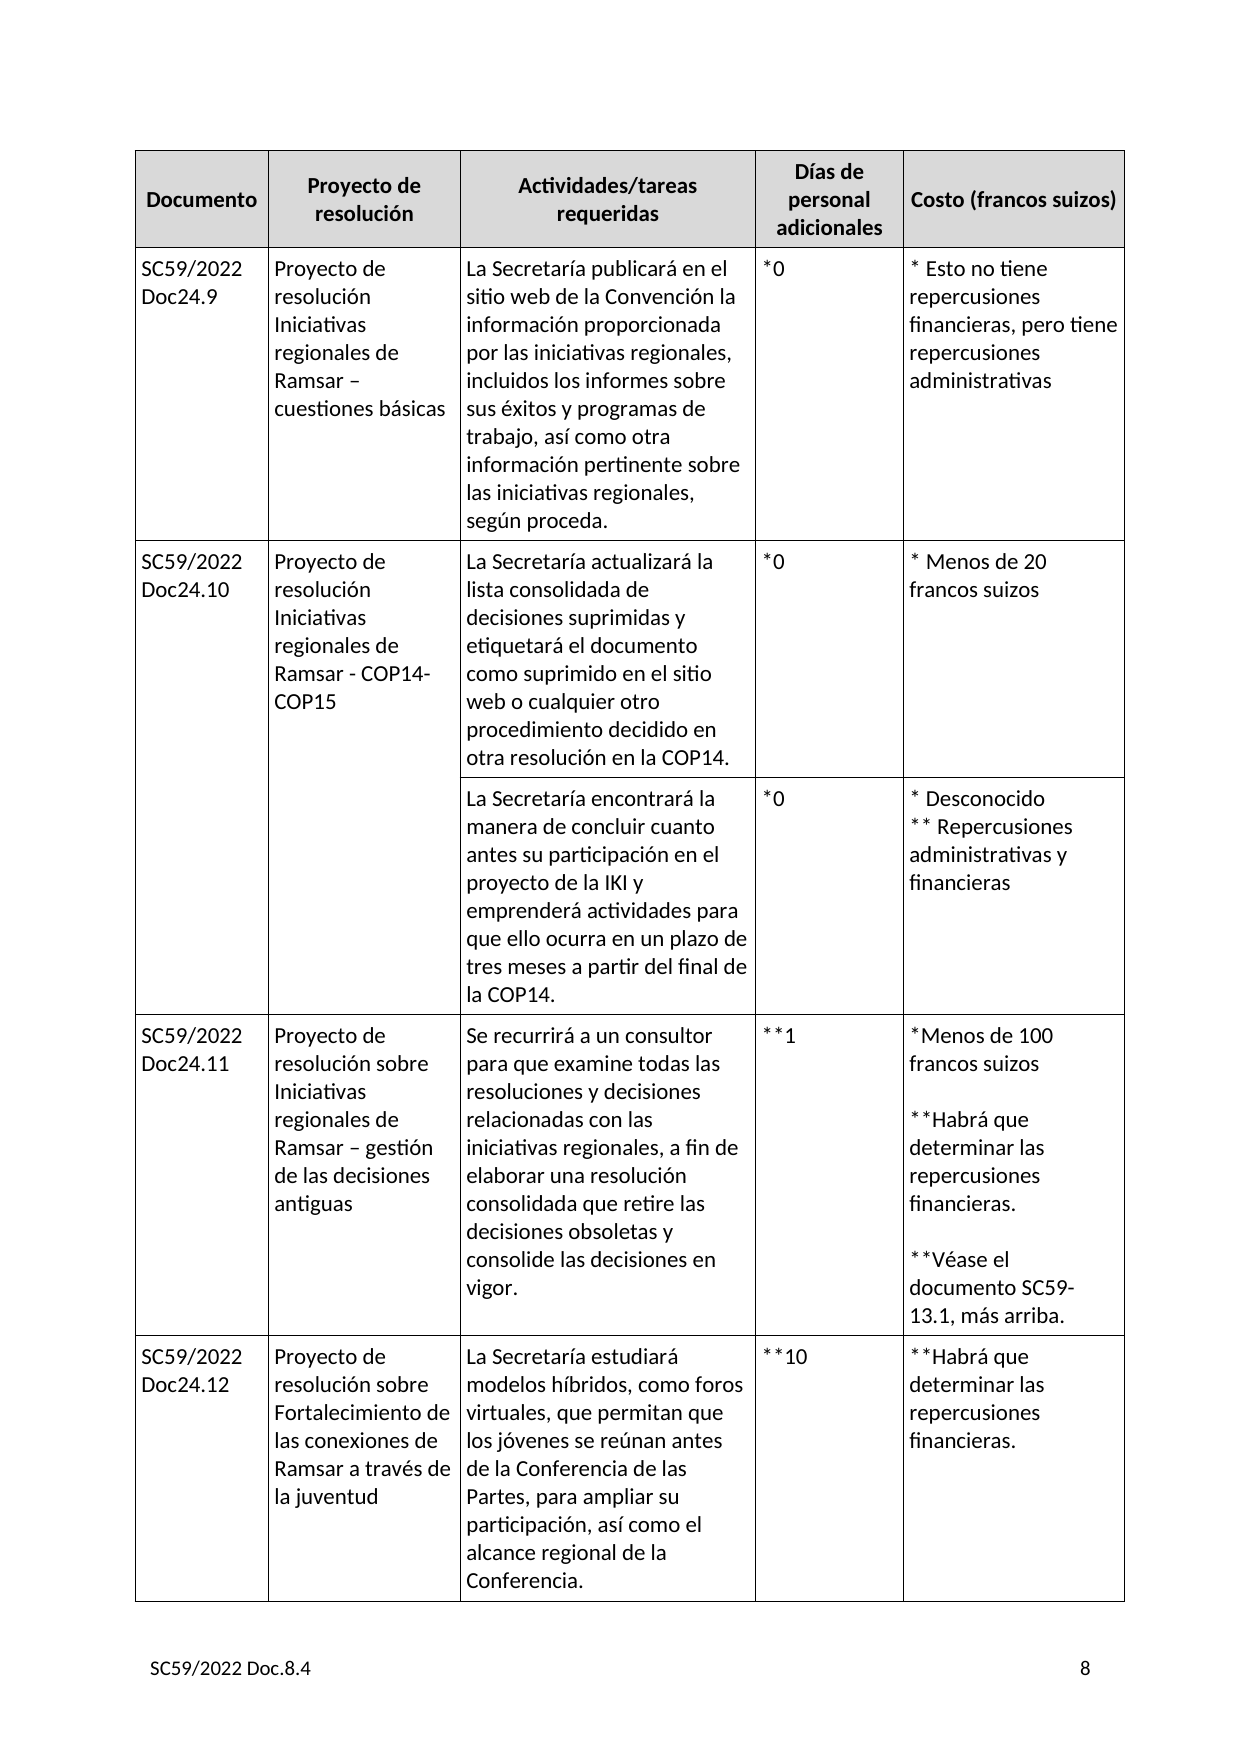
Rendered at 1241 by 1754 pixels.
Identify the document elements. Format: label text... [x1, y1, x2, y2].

table_cell Proyecto de resolución Iniciativas regionales de Ramsar - COP14-COP15 [269, 541, 460, 1014]
table_cell * Desconocido ** Repercusiones administrativas y financieras [904, 778, 1124, 1014]
table_cell *0 [756, 778, 903, 1014]
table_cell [269, 1336, 460, 1601]
table_cell SC59/2022 Doc24.10 [136, 541, 268, 1014]
table_header Proyecto de resolución [269, 151, 460, 247]
table_cell **Habrá que determinar las repercusiones financieras. [904, 1336, 1124, 1601]
table_cell La Secretaría encontrará la manera de concluir cuanto antes su participación en el proyecto de la IKI y emprenderá actividades para que ello ocurra en un plazo de tres meses a partir del final de la COP14. [461, 778, 755, 1014]
table_cell SC59/2022 Doc24.12 [136, 1336, 268, 1601]
table_cell La Secretaría publicará en el sitio web de la Convención la información proporcionada por las iniciativas regionales, incluidos los informes sobre sus éxitos y programas de trabajo, así como otra información pertinente sobre las iniciativas regionales, según proceda. [461, 248, 755, 540]
table_cell La Secretaría estudiará modelos híbridos, como foros virtuales, que permitan que los jóvenes se reúnan antes de la Conferencia de las Partes, para ampliar su participación, así como el alcance regional de la Conferencia. [461, 1336, 755, 1601]
table_header Costo (francos suizos) [904, 151, 1124, 247]
table_cell La Secretaría actualizará la lista consolidada de decisiones suprimidas y etiquetará el documento como suprimido en el sitio web o cualquier otro procedimiento decidido en otra resolución en la COP14. [461, 541, 755, 777]
table_header Actividades/tareas requeridas [461, 151, 755, 247]
table_cell **10 [756, 1336, 903, 1601]
table_cell Proyecto de resolución Iniciativas regionales de Ramsar – cuestiones básicas [269, 248, 460, 540]
table_cell Proyecto de resolución sobre Iniciativas regionales de Ramsar – gestión de las decisiones antiguas [269, 1015, 460, 1335]
table_cell SC59/2022 Doc24.9 [136, 248, 268, 540]
table_cell SC59/2022 Doc24.11 [136, 1015, 268, 1335]
table_cell *Menos de 100 francos suizos **Habrá que determinar las repercusiones financieras. **Véase el documento SC59-13.1, más arriba. [904, 1015, 1124, 1335]
table_cell *0 [756, 541, 903, 777]
table_cell * Esto no tiene repercusiones financieras, pero tiene repercusiones administrativas [904, 248, 1124, 540]
table_header Días de personal adicionales [756, 151, 903, 247]
table_cell * Menos de 20 francos suizos [904, 541, 1124, 777]
table_cell *0 [756, 248, 903, 540]
table_header Documento [136, 151, 268, 247]
table_cell **1 [756, 1015, 903, 1335]
table_cell Se recurrirá a un consultor para que examine todas las resoluciones y decisiones relacionadas con las iniciativas regionales, a fin de elaborar una resolución consolidada que retire las decisiones obsoletas y consolide las decisiones en vigor. [461, 1015, 755, 1335]
